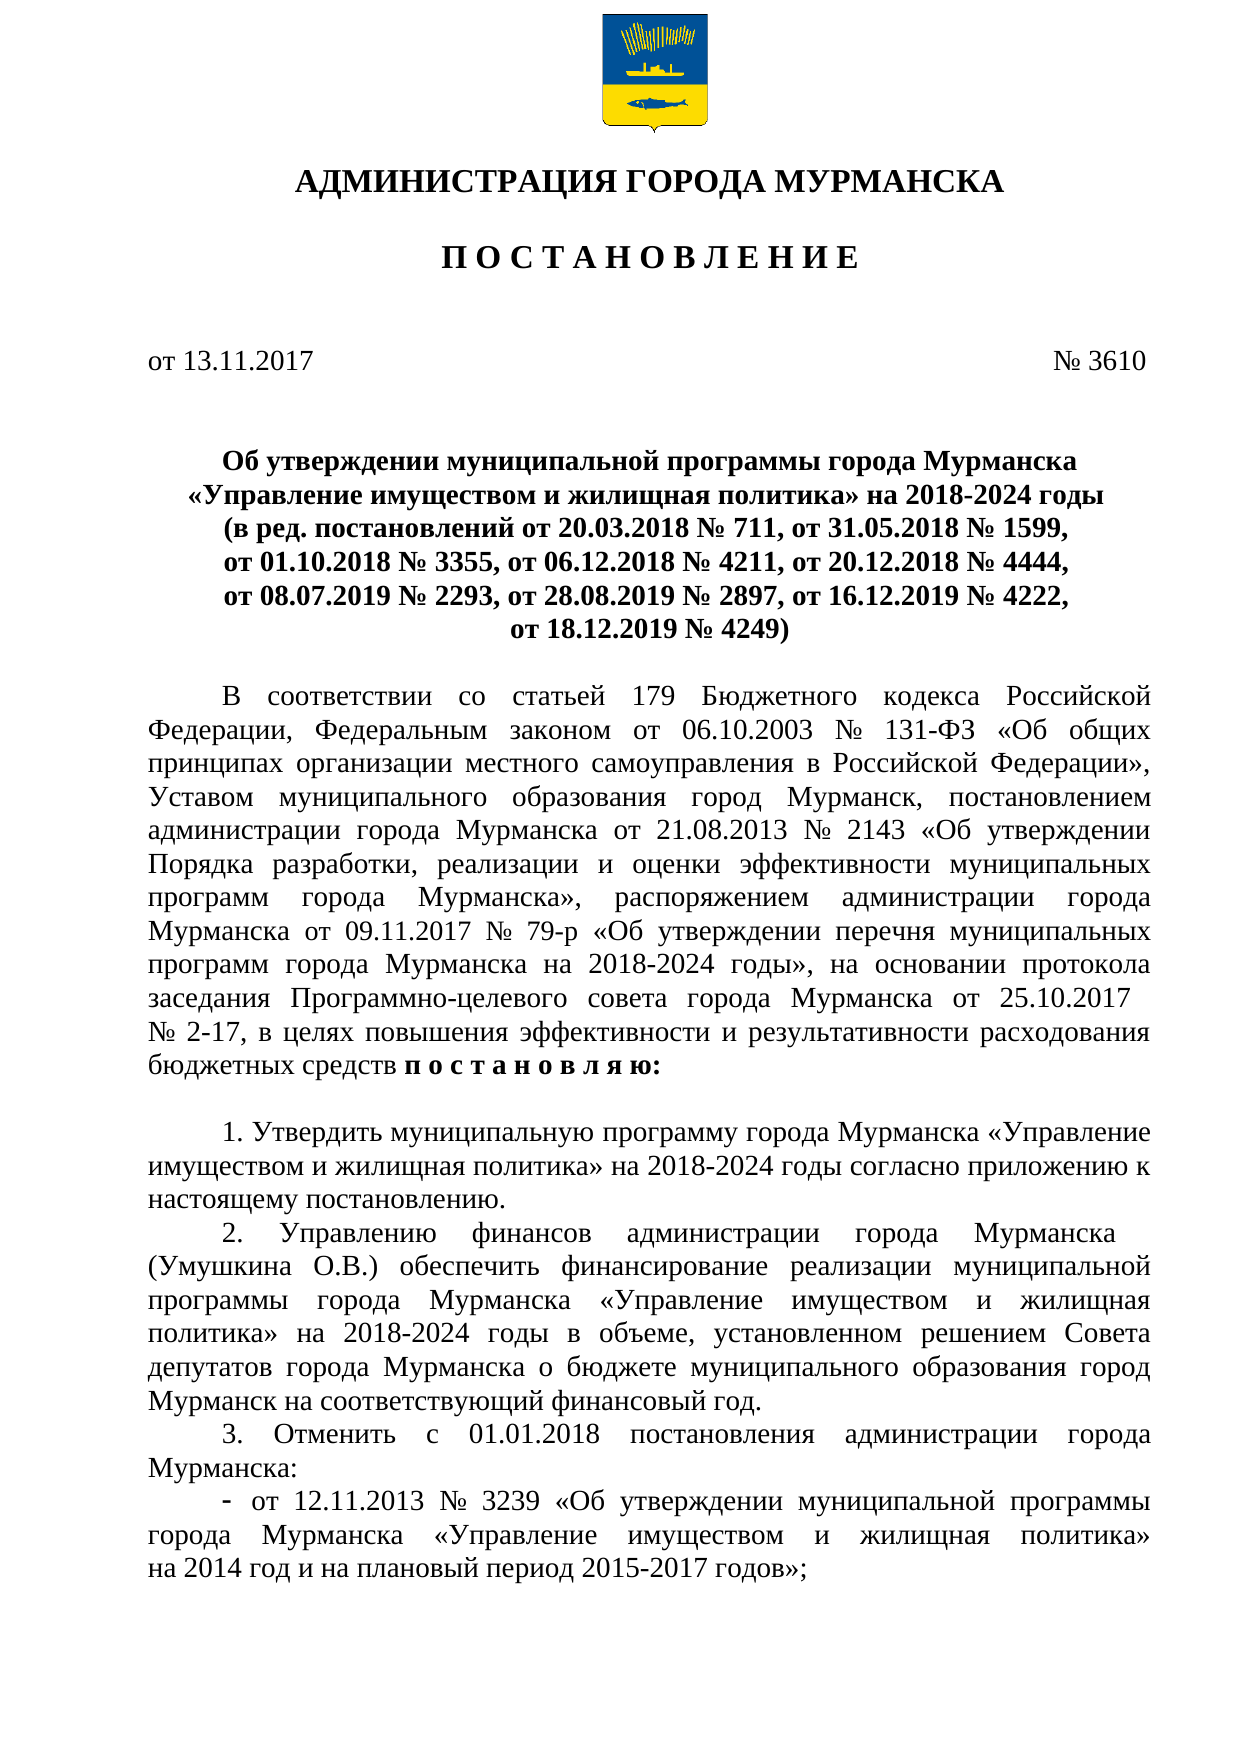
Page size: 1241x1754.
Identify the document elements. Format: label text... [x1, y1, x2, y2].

picture [602, 14, 708, 133]
text 2. Управлению финансов администрации города Мурманска (Умушкина О.В.) обеспечить финансирование реализации муниципальной программы города Мурманска «Управление имуществом и жилищная политика» на 2018-2024 годы в объеме, установленном решением Совета депутатов города Мурманска о бюджете муниципального образования город Мурманск на соответствующий финансовый год. [148, 1215, 1152, 1416]
subtitle П О С Т А Н О В Л Е Н И Е [148, 237, 1152, 276]
text от 13.11.2017 № 3610 [148, 343, 1152, 376]
subtitle АДМИНИСТРАЦИЯ ГОРОДА МУРМАНСКА [148, 161, 1152, 199]
text 3. Отменить с 01.01.2018 постановления администрации города Мурманска: [148, 1416, 1152, 1483]
text В соответствии со статьей 179 Бюджетного кодекса Российской Федерации, Федеральным законом от 06.10.2003 № 131-ФЗ «Об общих принципах организации местного самоуправления в Российской Федерации», Уставом муниципального образования город Мурманск, постановлением администрации города Мурманска от 21.08.2013 № 2143 «Об утверждении Порядка разработки, реализации и оценки эффективности муниципальных программ города Мурманска», распоряжением администрации города Мурманска от 09.11.2017 № 79-р «Об утверждении перечня муниципальных программ города Мурманска на 2018-2024 годы», на основании протокола заседания Программно-целевого совета города Мурманска от 25.10.2017 № 2-17, в целях повышения эффективности и результативности расходования бюджетных средств п о с т а н о в л я ю: [148, 678, 1152, 1081]
text 1. Утвердить муниципальную программу города Мурманска «Управление имуществом и жилищная политика» на 2018-2024 годы согласно приложению к настоящему постановлению. [148, 1114, 1152, 1215]
text Об утверждении муниципальной программы города Мурманска «Управление имуществом и жилищная политика» на 2018-2024 годы (в ред. постановлений от 20.03.2018 № 711, от 31.05.2018 № 1599, от 01.10.2018 № 3355, от 06.12.2018 № 4211, от 20.12.2018 № 4444, от 08.07.2019 № 2293, от 28.08.2019 № 2897, от 16.12.2019 № 4222, от 18.12.2019 № 4249) [148, 443, 1152, 645]
list от 12.11.2013 № 3239 «Об утверждении муниципальной программы города Мурманска «Управление имуществом и жилищная политика» на 2014 год и на плановый период 2015-2017 годов»; [148, 1483, 1152, 1584]
